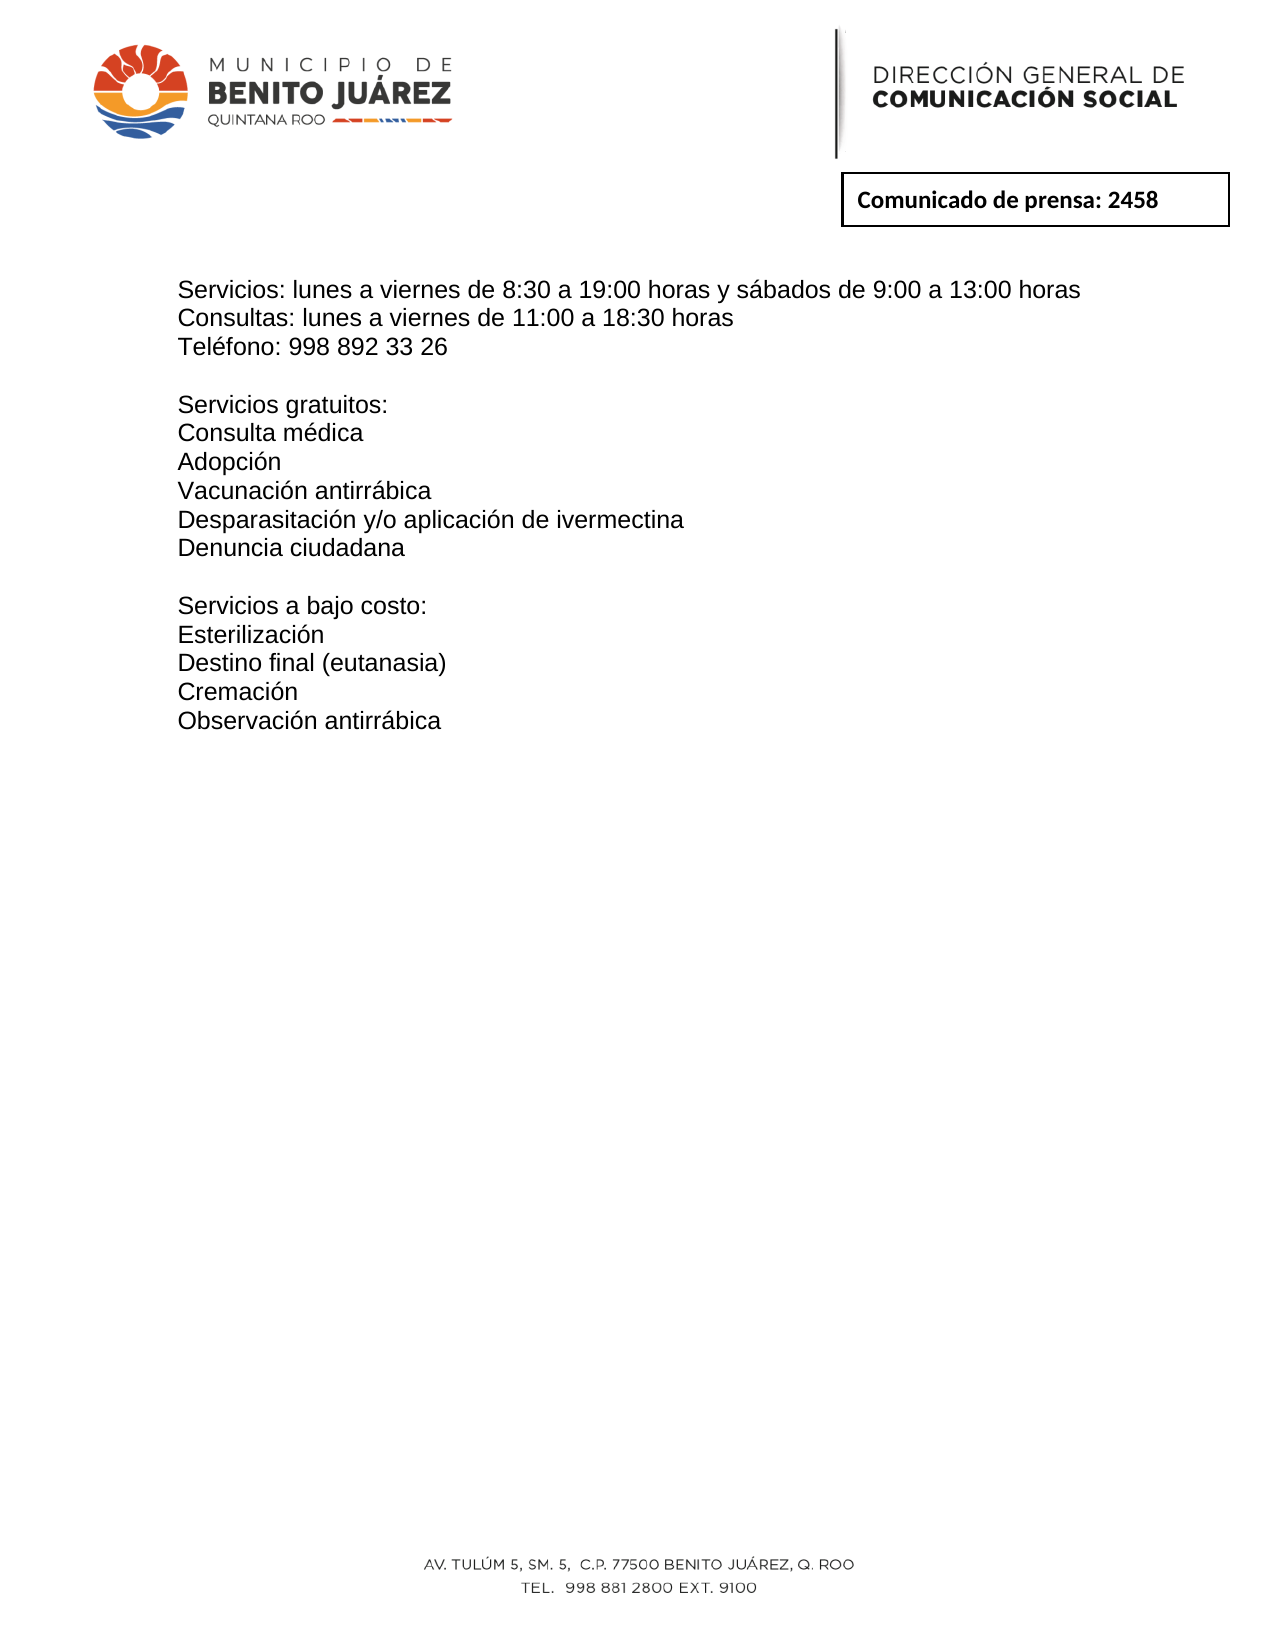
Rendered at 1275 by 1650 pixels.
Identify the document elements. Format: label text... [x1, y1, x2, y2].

text Vacunación antirrábica [177, 476, 1098, 504]
text Servicios a bajo costo: [177, 591, 1098, 619]
text Consultas: lunes a viernes de 11:00 a 18:30 horas [177, 303, 1098, 332]
text Teléfono: 998 892 33 26 [177, 332, 1098, 361]
picture [1, 0, 1275, 170]
text Observación antirrábica [177, 706, 1098, 734]
text Esterilización [177, 619, 1098, 648]
picture [1, 1540, 1275, 1624]
text Servicios: lunes a viernes de 8:30 a 19:00 horas y sábados de 9:00 a 13:00 horas [177, 274, 1098, 303]
text Servicios gratuitos: [177, 389, 1098, 418]
text Denuncia ciudadana [177, 533, 1098, 562]
text Destino final (eutanasia) [177, 648, 1098, 677]
text Adopción [177, 447, 1098, 476]
text Consulta médica [177, 418, 1098, 447]
text Cremación [177, 677, 1098, 706]
text Desparasitación y/o aplicación de ivermectina [177, 504, 1098, 533]
